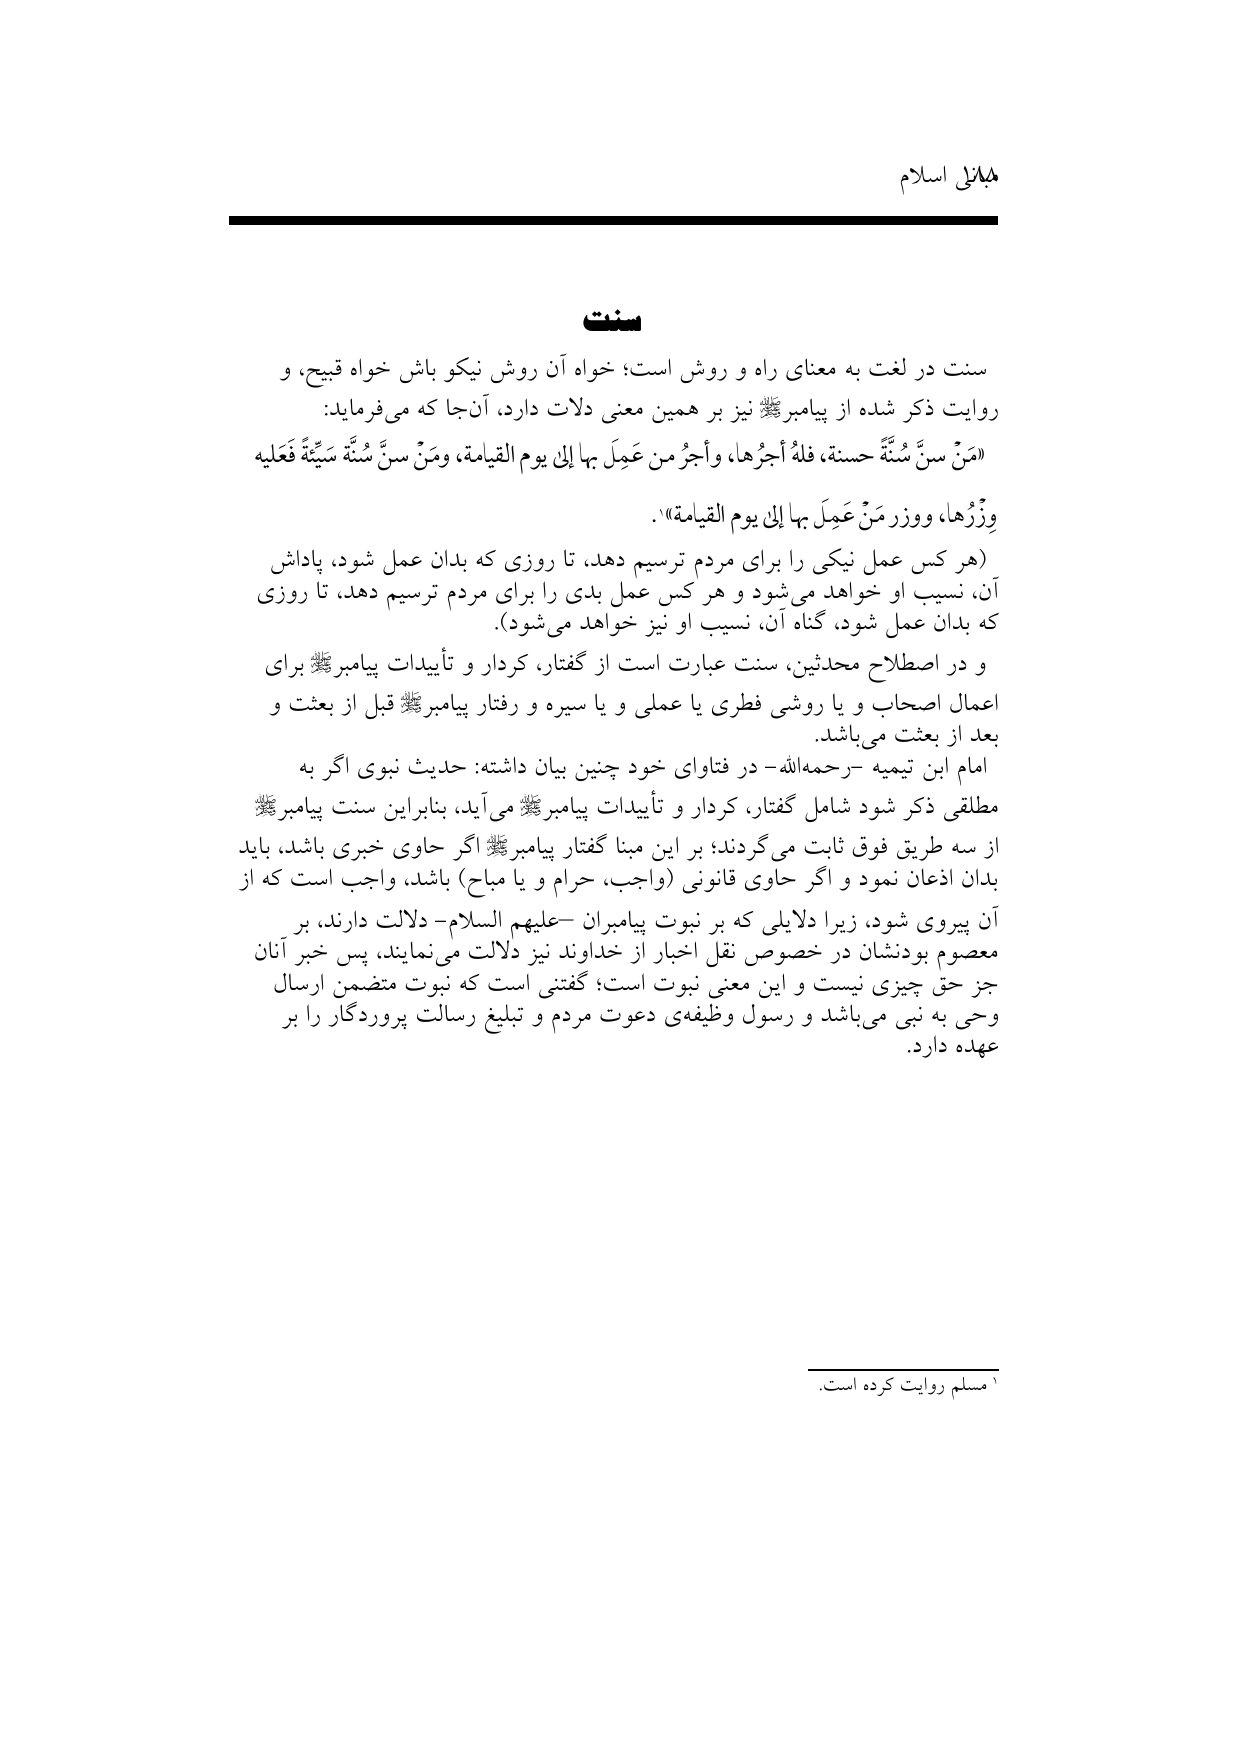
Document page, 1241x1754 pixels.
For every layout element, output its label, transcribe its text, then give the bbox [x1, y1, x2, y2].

text «مَنْ سنَّ سُنَّةً حسنة، فلهُ أجرُها، وأجرُ من عَمِلَ بها إلى يوم القيامة، ومَنْ سنَّ سُنَّة سَيِّئةً فَعَليه وِزْرُها، ووزر مَنْ عَمِلَ بها إلى يوم القيامة». [236, 430, 998, 545]
text و در اصطلاح محدثین، سنت عبارت است از گفتار، کردار و تأییدات پیامبر برای اعمال اصحاب و یا روشی فطری یا عملی و یا سیره‌ و رفتار پیامبر قبل از بعثت و بعد از بعثت می‌باشد. [236, 644, 998, 754]
text (هر کس عمل نیکی را برای مردم ترسیم دهد، تا روزی که‌ بدان عمل شود، پاداش آن، نسیب او خواهد می‌شود و هر کس عمل بدی را برای مردم ترسیم دهد، تا روزی که‌ بدان عمل شود، گناه آن، نسیب او نیز خواهد می‌شود). [236, 549, 998, 642]
text سنت در لغت به‌ معنای راه و روش است؛ خواه آن روش نیکو باش خواه قبیح، و روایت ذکر شده‌ از پیامبر نیز بر همین معنی دلات دارد، آن‌جا که‌ می‌فرماید: [236, 358, 998, 427]
subtitle سنت [236, 308, 998, 341]
text امام ابن تیمیه‌ -رحمه‌الله‌- در فتاوای خود چنین بیان داشته‌: حدیث نبوی اگر به‌ مطلقی ذکر شود شامل گفتار، کردار و تأییدات پیامبر می‌آید، بنابراین سنت پیامبر از سه‌ طریق فوق ثابت می‌گردند؛ بر این مبنا گفتار پیامبر اگر حاوی خبری باشد، باید بدان اذعان نمود و اگر حاوی قانونی (واجب، حرام و یا مباح) باشد، واجب است که‌ از آن پیروی شود، زیرا دلایلی که‌ بر نبوت پیامبران –علیهم السلام- دلالت دارند، بر معصوم بودنشان در خصوص نقل اخبار از خداوند نیز دلالت می‌نمایند، پس خبر آنان جز حق چیزی نیست و این معنی نبوت است؛ گفتنی است که‌ نبوت متضمن ارسال وحی به‌ نبی می‌باشد و رسول وظیفه‌ی‌ دعوت مردم و تبلیغ رسالت پروردگار را بر عهده‌ دارد. [236, 756, 998, 1065]
